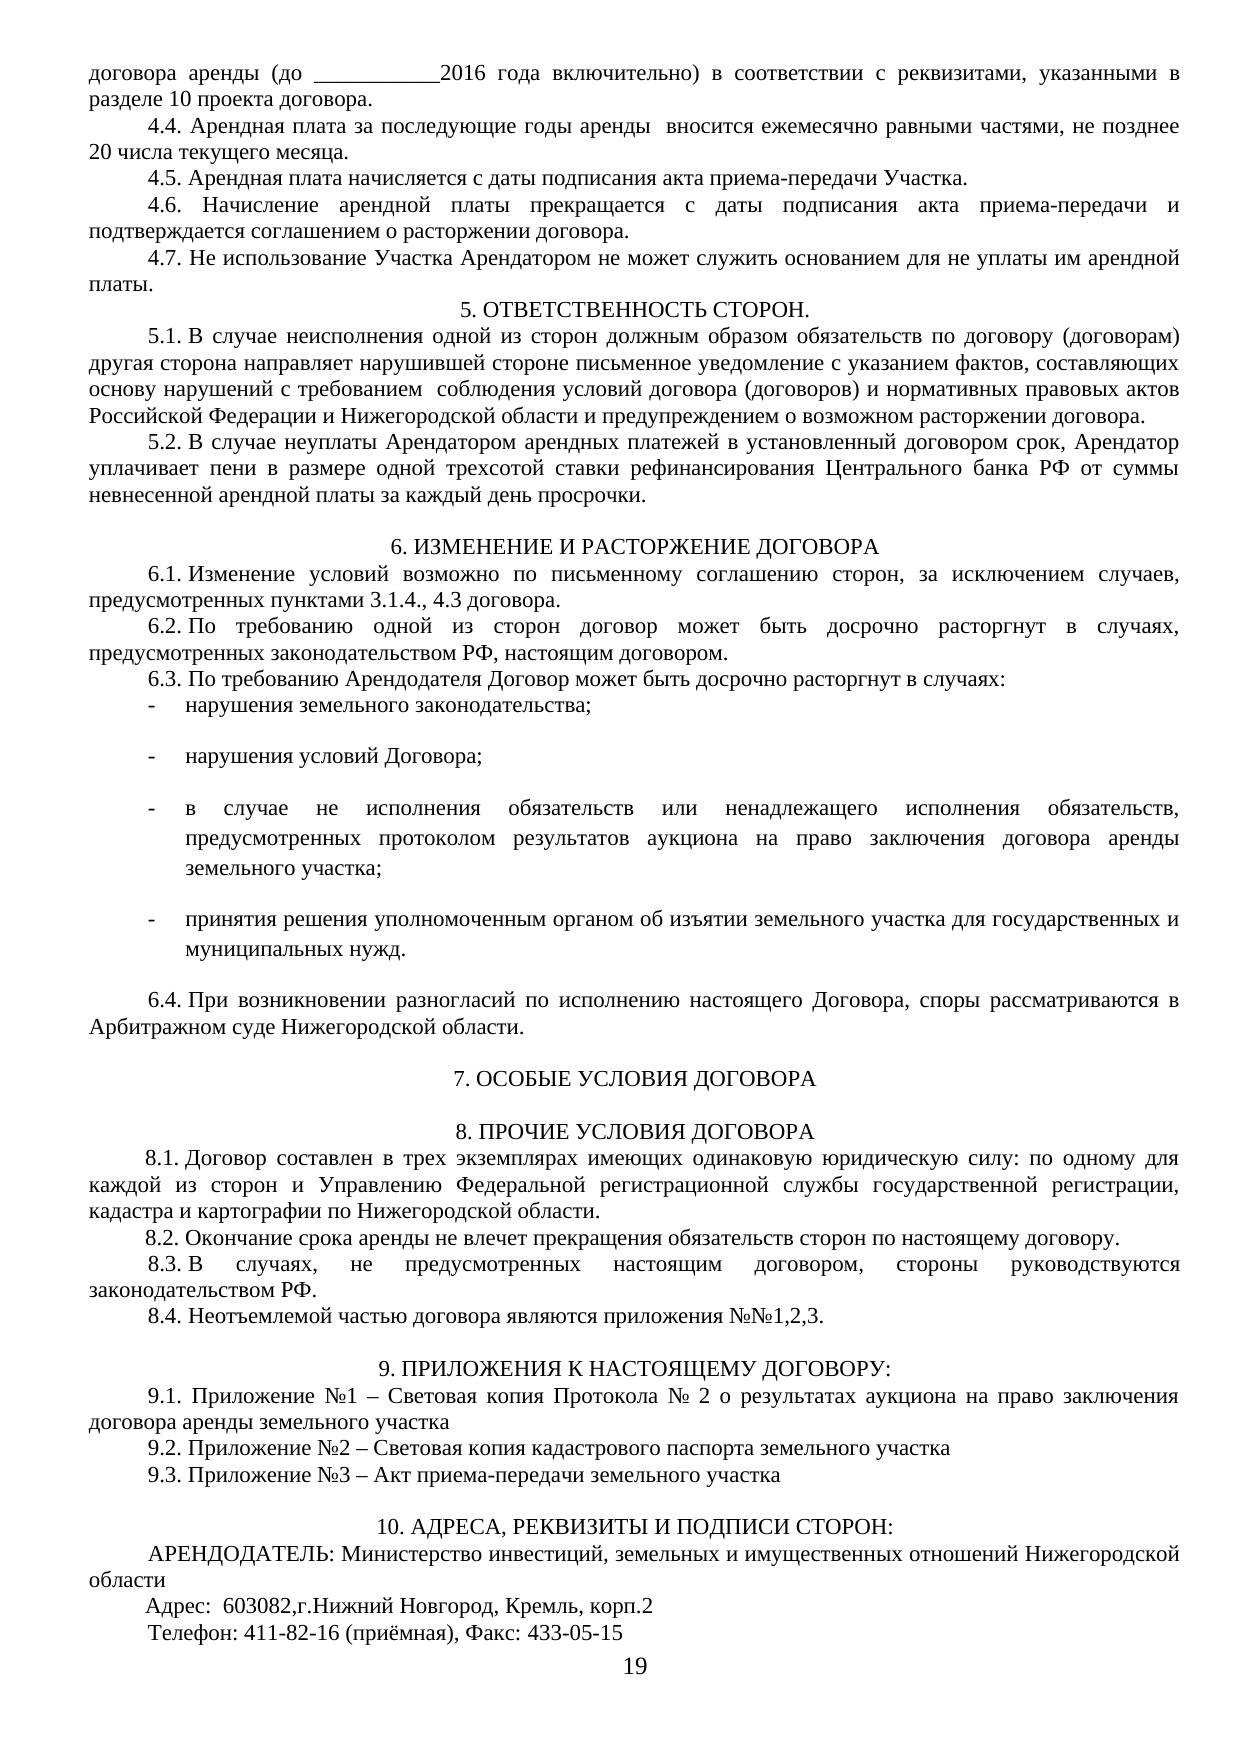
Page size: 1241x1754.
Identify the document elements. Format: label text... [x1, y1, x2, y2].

list принятия решения уполномоченным органом об изъятии земельного участка для государственных и муниципальных нужд. [148, 905, 1181, 962]
text 8. ПРОЧИЕ УСЛОВИЯ ДОГОВОРА [89, 1118, 1181, 1144]
list нарушения условий Договора; [148, 743, 1181, 769]
list в случае не исполнения обязательств или ненадлежащего исполнения обязательств, предусмотренных протоколом результатов аукциона на право заключения договора аренды земельного участка; [148, 794, 1181, 880]
text 8.3. В случаях, не предусмотренных настоящим договором, стороны руководствуются законодательством РФ. [89, 1250, 1181, 1303]
text 5.1. В случае неисполнения одной из сторон должным образом обязательств по договору (договорам) другая сторона направляет нарушившей стороне письменное уведомление с указанием фактов, составляющих основу нарушений с требованием соблюдения условий договора (договоров) и нормативных правовых актов Российской Федерации и Нижегородской области и предупреждением о возможном расторжении договора. [89, 323, 1181, 428]
text 10. АДРЕСА, РЕКВИЗИТЫ И ПОДПИСИ СТОРОН: [89, 1513, 1181, 1540]
text 9.2. Приложение №2 – Световая копия кадастрового паспорта земельного участка [89, 1434, 1181, 1461]
text 9.1. Приложение №1 – Световая копия Протокола № 2 о результатах аукциона на право заключения договора аренды земельного участка [89, 1382, 1181, 1434]
text 5. ОТВЕТСТВЕННОСТЬ СТОРОН. [89, 296, 1181, 323]
text 8.1. Договор составлен в трех экземплярах имеющих одинаковую юридическую силу: по одному для каждой из сторон и Управлению Федеральной регистрационной службы государственной регистрации, кадастра и картографии по Нижегородской области. [89, 1144, 1181, 1223]
list нарушения земельного законодательства; [148, 692, 1181, 718]
text 9.3. Приложение №3 – Акт приема-передачи земельного участка [89, 1461, 1181, 1487]
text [89, 59, 1181, 112]
text 8.4. Неотъемлемой частью договора являются приложения №№1,2,3. [89, 1303, 1181, 1329]
text 4.5. Арендная плата начисляется с даты подписания акта приема-передачи Участка. [89, 164, 1181, 191]
text 8.2. Окончание срока аренды не влечет прекращения обязательств сторон по настоящему договору. [89, 1223, 1181, 1250]
text 6.1. Изменение условий возможно по письменному соглашению сторон, за исключением случаев, предусмотренных пунктами 3.1.4., 4.3 договора. [89, 560, 1181, 612]
text 7. ОСОБЫЕ УСЛОВИЯ ДОГОВОРА [89, 1065, 1181, 1092]
text 6.2. По требованию одной из сторон договор может быть досрочно расторгнут в случаях, предусмотренных законодательством РФ, настоящим договором. [89, 612, 1181, 665]
text 4.7. Не использование Участка Арендатором не может служить основанием для не уплаты им арендной платы. [89, 243, 1181, 296]
text 4.6. Начисление арендной платы прекращается с даты подписания акта приема-передачи и подтверждается соглашением о расторжении договора. [89, 191, 1181, 243]
text 9. ПРИЛОЖЕНИЯ К НАСТОЯЩЕМУ ДОГОВОРУ: [89, 1355, 1181, 1382]
text 6.4. При возникновении разногласий по исполнению настоящего Договора, споры рассматриваются в Арбитражном суде Нижегородской области. [89, 986, 1181, 1039]
text 5.2. В случае неуплаты Арендатором арендных платежей в установленный договором срок, Арендатор уплачивает пени в размере одной трехсотой ставки рефинансирования Центрального банка РФ от суммы невнесенной арендной платы за каждый день просрочки. [89, 428, 1181, 507]
text Телефон: 411-82-16 (приёмная), Факс: 433-05-15 [89, 1619, 1181, 1645]
text АРЕНДОДАТЕЛЬ: Министерство инвестиций, земельных и имущественных отношений Нижегородской области [89, 1540, 1181, 1592]
text 6. ИЗМЕНЕНИЕ И РАСТОРЖЕНИЕ ДОГОВОРА [89, 533, 1181, 560]
text Адрес: 603082,г.Нижний Новгород, Кремль, корп.2 [89, 1592, 1181, 1619]
text 4.4. Арендная плата за последующие годы аренды вносится ежемесячно равными частями, не позднее 20 числа текущего месяца. [89, 112, 1181, 164]
text 6.3. По требованию Арендодателя Договор может быть досрочно расторгнут в случаях: [89, 665, 1181, 692]
